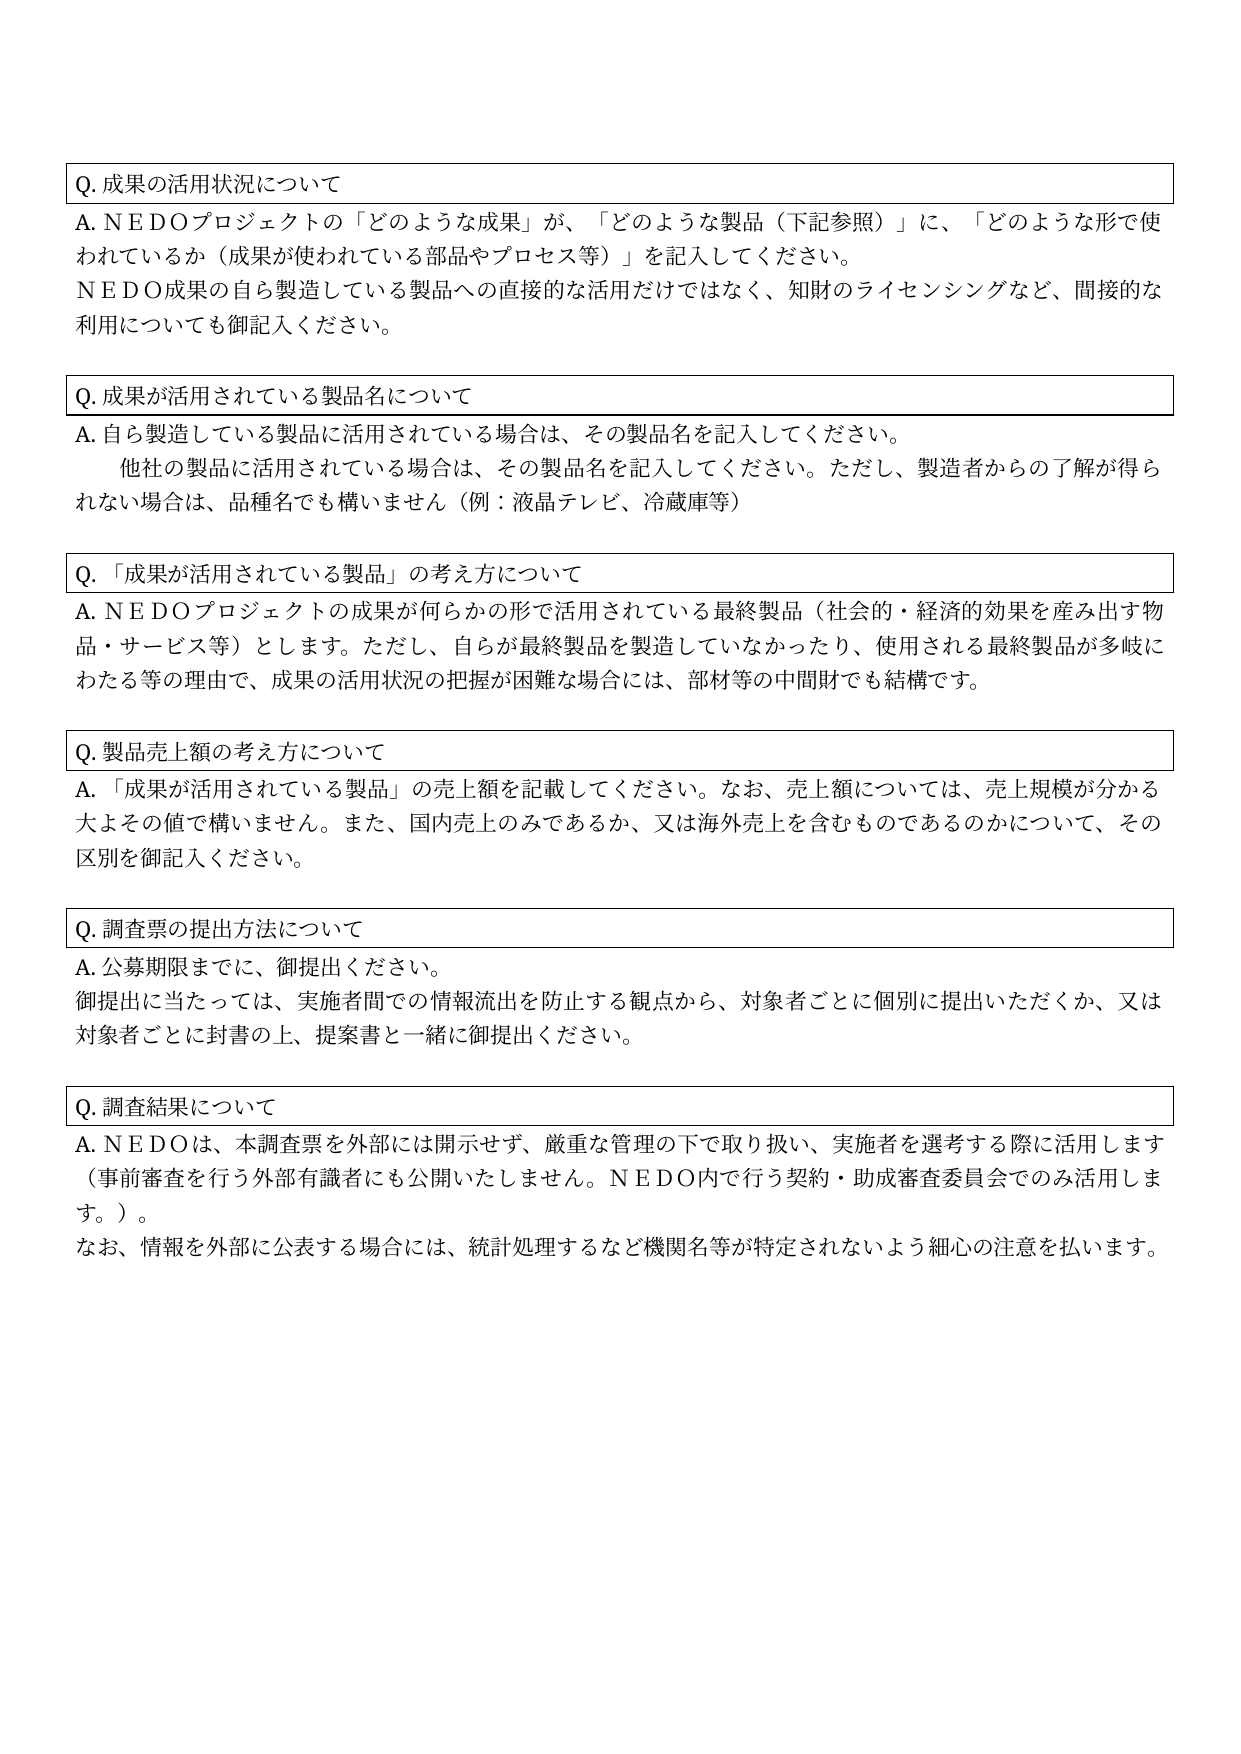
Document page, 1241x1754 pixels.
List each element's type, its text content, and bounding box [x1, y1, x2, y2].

text なお、情報を外部に公表する場合には、統計処理するなど機関名等が特定されないよう細心の注意を払います。 [75, 1229, 1165, 1263]
text A. 公募期限までに、御提出ください。 [75, 948, 1165, 983]
text A. ＮＥＤＯプロジェクトの「どのような成果」が、「どのような製品（下記参照）」に、「どのような形で使われているか（成果が使われている部品やプロセス等）」を記入してください。 [75, 204, 1165, 272]
text ＮＥＤＯ成果の自ら製造している製品への直接的な活用だけではなく、知財のライセンシングなど、間接的な利用についても御記入ください。 [75, 272, 1165, 341]
text A. 自ら製造している製品に活用されている場合は、その製品名を記入してください。 [75, 416, 1165, 450]
text 他社の製品に活用されている場合は、その製品名を記入してください。ただし、製造者からの了解が得られない場合は、品種名でも構いません（例：液晶テレビ、冷蔵庫等） [75, 450, 1165, 518]
text Q. 製品売上額の考え方について [67, 731, 1173, 770]
text A. ＮＥＤＯは、本調査票を外部には開示せず、厳重な管理の下で取り扱い、実施者を選考する際に活用します（事前審査を行う外部有識者にも公開いたしません。ＮＥＤＯ内で行う契約・助成審査委員会でのみ活用します。）。 [75, 1126, 1165, 1229]
text Q. 調査結果について [67, 1087, 1173, 1125]
text A. ＮＥＤＯプロジェクトの成果が何らかの形で活用されている最終製品（社会的・経済的効果を産み出す物品・サービス等）とします。ただし、自らが最終製品を製造していなかったり、使用される最終製品が多岐にわたる等の理由で、成果の活用状況の把握が困難な場合には、部材等の中間財でも結構です。 [75, 593, 1165, 696]
text 御提出に当たっては、実施者間での情報流出を防止する観点から、対象者ごとに個別に提出いただくか、又は対象者ごとに封書の上、提案書と一緒に御提出ください。 [75, 983, 1165, 1051]
text Q. 成果の活用状況について [67, 164, 1173, 203]
text Q. 調査票の提出方法について [67, 909, 1173, 947]
text Q. 「成果が活用されている製品」の考え方について [67, 554, 1173, 592]
text Q. 成果が活用されている製品名について [67, 376, 1173, 414]
text A. 「成果が活用されている製品」の売上額を記載してください。なお、売上額については、売上規模が分かる大よその値で構いません。また、国内売上のみであるか、又は海外売上を含むものであるのかについて、その区別を御記入ください。 [75, 771, 1165, 874]
